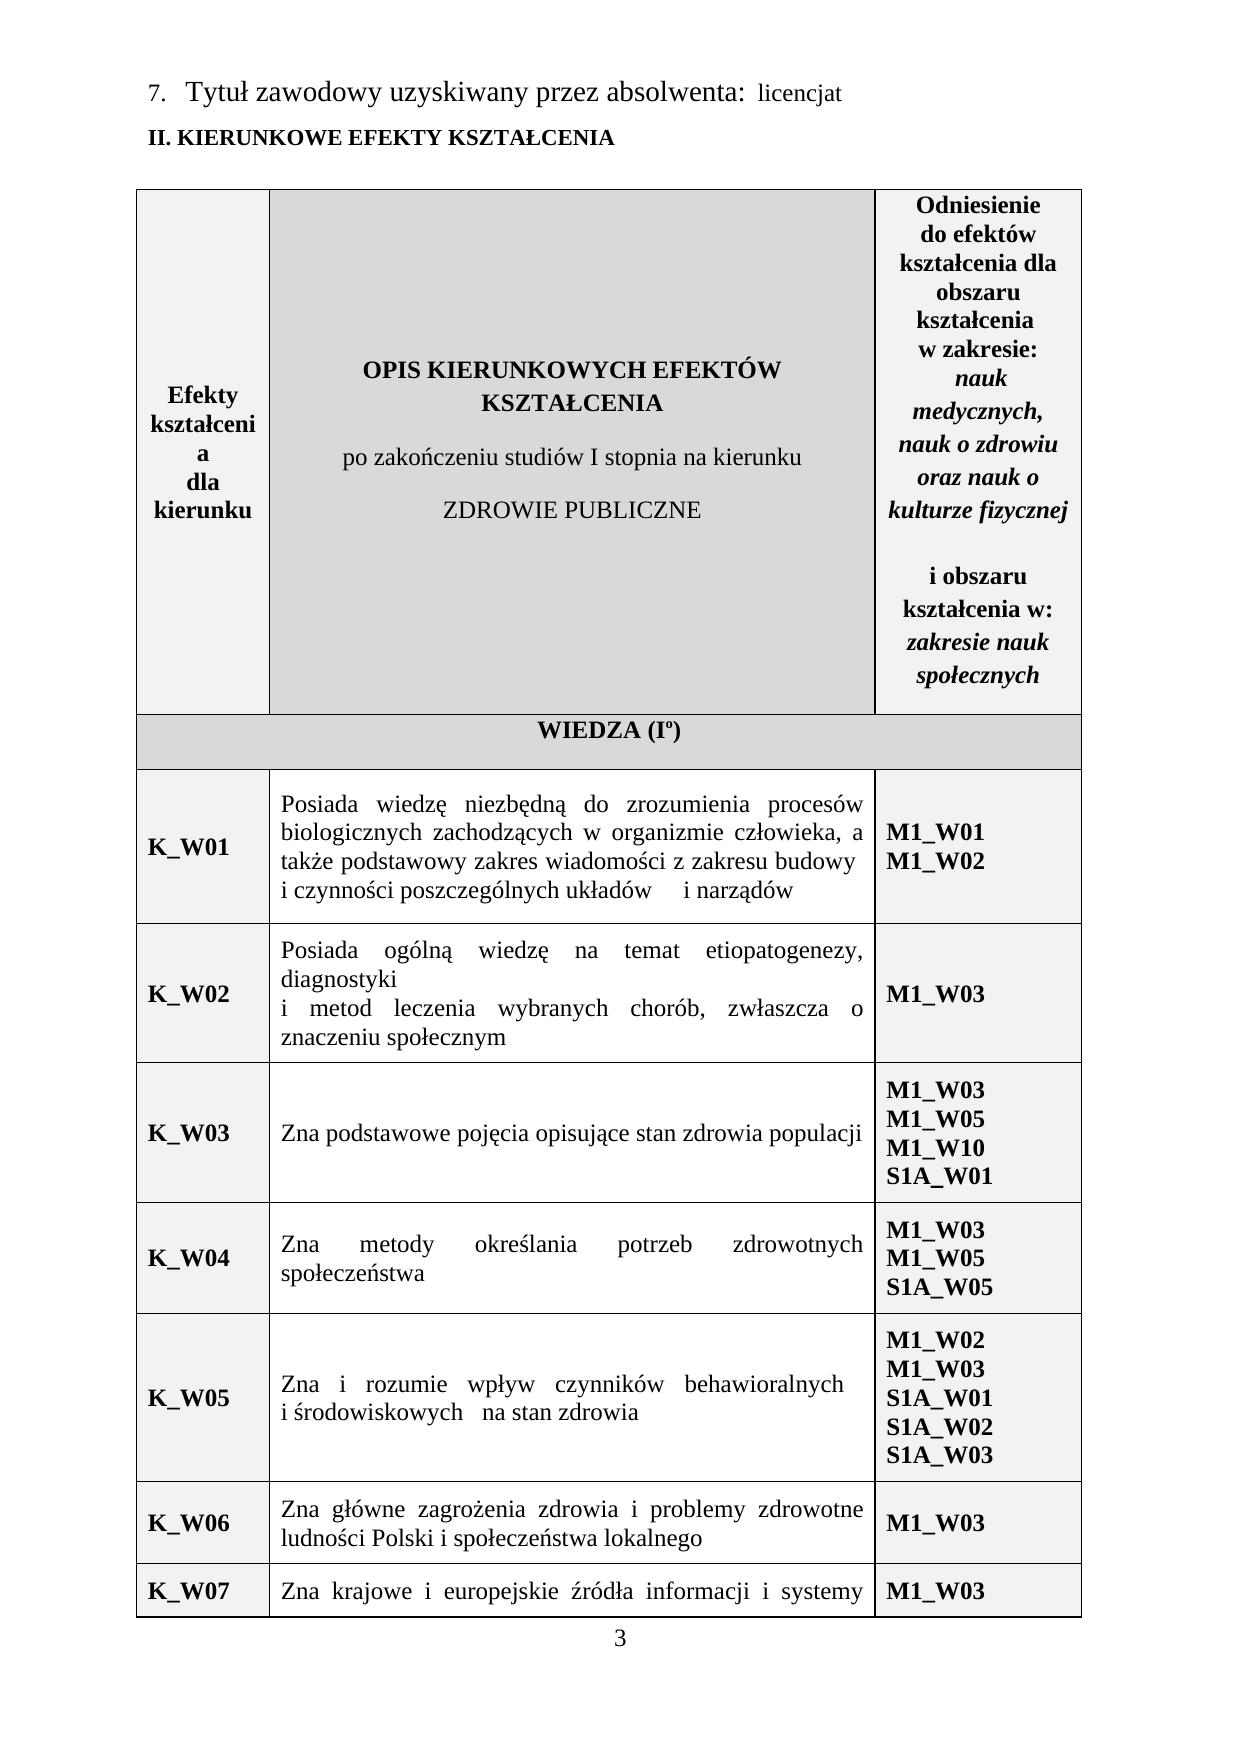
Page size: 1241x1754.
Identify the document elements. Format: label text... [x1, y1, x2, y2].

table_cell M1_W02 M1_W03 S1A_W01 S1A_W02 S1A_W03 [876, 1314, 1081, 1481]
list Tytuł zawodowy uzyskiwany przez absolwenta: licencjat [148, 74, 1092, 107]
table_cell M1_W03 [876, 1482, 1081, 1563]
table_cell WIEDZA (Io) [137, 715, 1081, 769]
table_header Efekty kształcenia dla kierunku [137, 190, 269, 714]
table_cell K_W06 [137, 1482, 269, 1563]
table_cell Posiada wiedzę niezbędną do zrozumienia procesów biologicznych zachodzących w organizmie człowieka, a także podstawowy zakres wiadomości z zakresu budowy i czynności poszczególnych układów i narządów [270, 770, 874, 923]
table_cell K_W02 [137, 924, 269, 1062]
table_cell M1_W03 M1_W05 S1A_W05 [876, 1203, 1081, 1313]
table_cell Zna i rozumie wpływ czynników behawioralnych i środowiskowych na stan zdrowia [270, 1314, 874, 1481]
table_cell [270, 1564, 874, 1616]
list II. KIERUNKOWE EFEKTY KSZTAŁCENIA [148, 124, 1092, 151]
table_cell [876, 1564, 1081, 1616]
table_cell Posiada ogólną wiedzę na temat etiopatogenezy, diagnostyki i metod leczenia wybranych chorób, zwłaszcza o znaczeniu społecznym [270, 924, 874, 1062]
table_cell Zna metody określania potrzeb zdrowotnych społeczeństwa [270, 1203, 874, 1313]
table_header Odniesienie do efektów kształcenia dla obszaru kształcenia w zakresie: nauk medycznych, nauk o zdrowiu oraz nauk o kulturze fizycznej i obszaru kształcenia w: zakresie nauk społecznych [876, 190, 1081, 714]
table_cell M1_W03 M1_W05 M1_W10 S1A_W01 [876, 1063, 1081, 1202]
table_cell M1_W03 [876, 924, 1081, 1062]
table_cell M1_W01 M1_W02 [876, 770, 1081, 923]
table_header OPIS KIERUNKOWYCH EFEKTÓW KSZTAŁCENIA po zakończeniu studiów I stopnia na kierunku ZDROWIE PUBLICZNE [270, 190, 874, 714]
table_cell K_W01 [137, 770, 269, 923]
table_cell K_W03 [137, 1063, 269, 1202]
table_cell K_W05 [137, 1314, 269, 1481]
table_cell Zna główne zagrożenia zdrowia i problemy zdrowotne ludności Polski i społeczeństwa lokalnego [270, 1482, 874, 1563]
table_cell Zna podstawowe pojęcia opisujące stan zdrowia populacji [270, 1063, 874, 1202]
table_cell K_W04 [137, 1203, 269, 1313]
table_cell K_W07 [137, 1564, 269, 1616]
